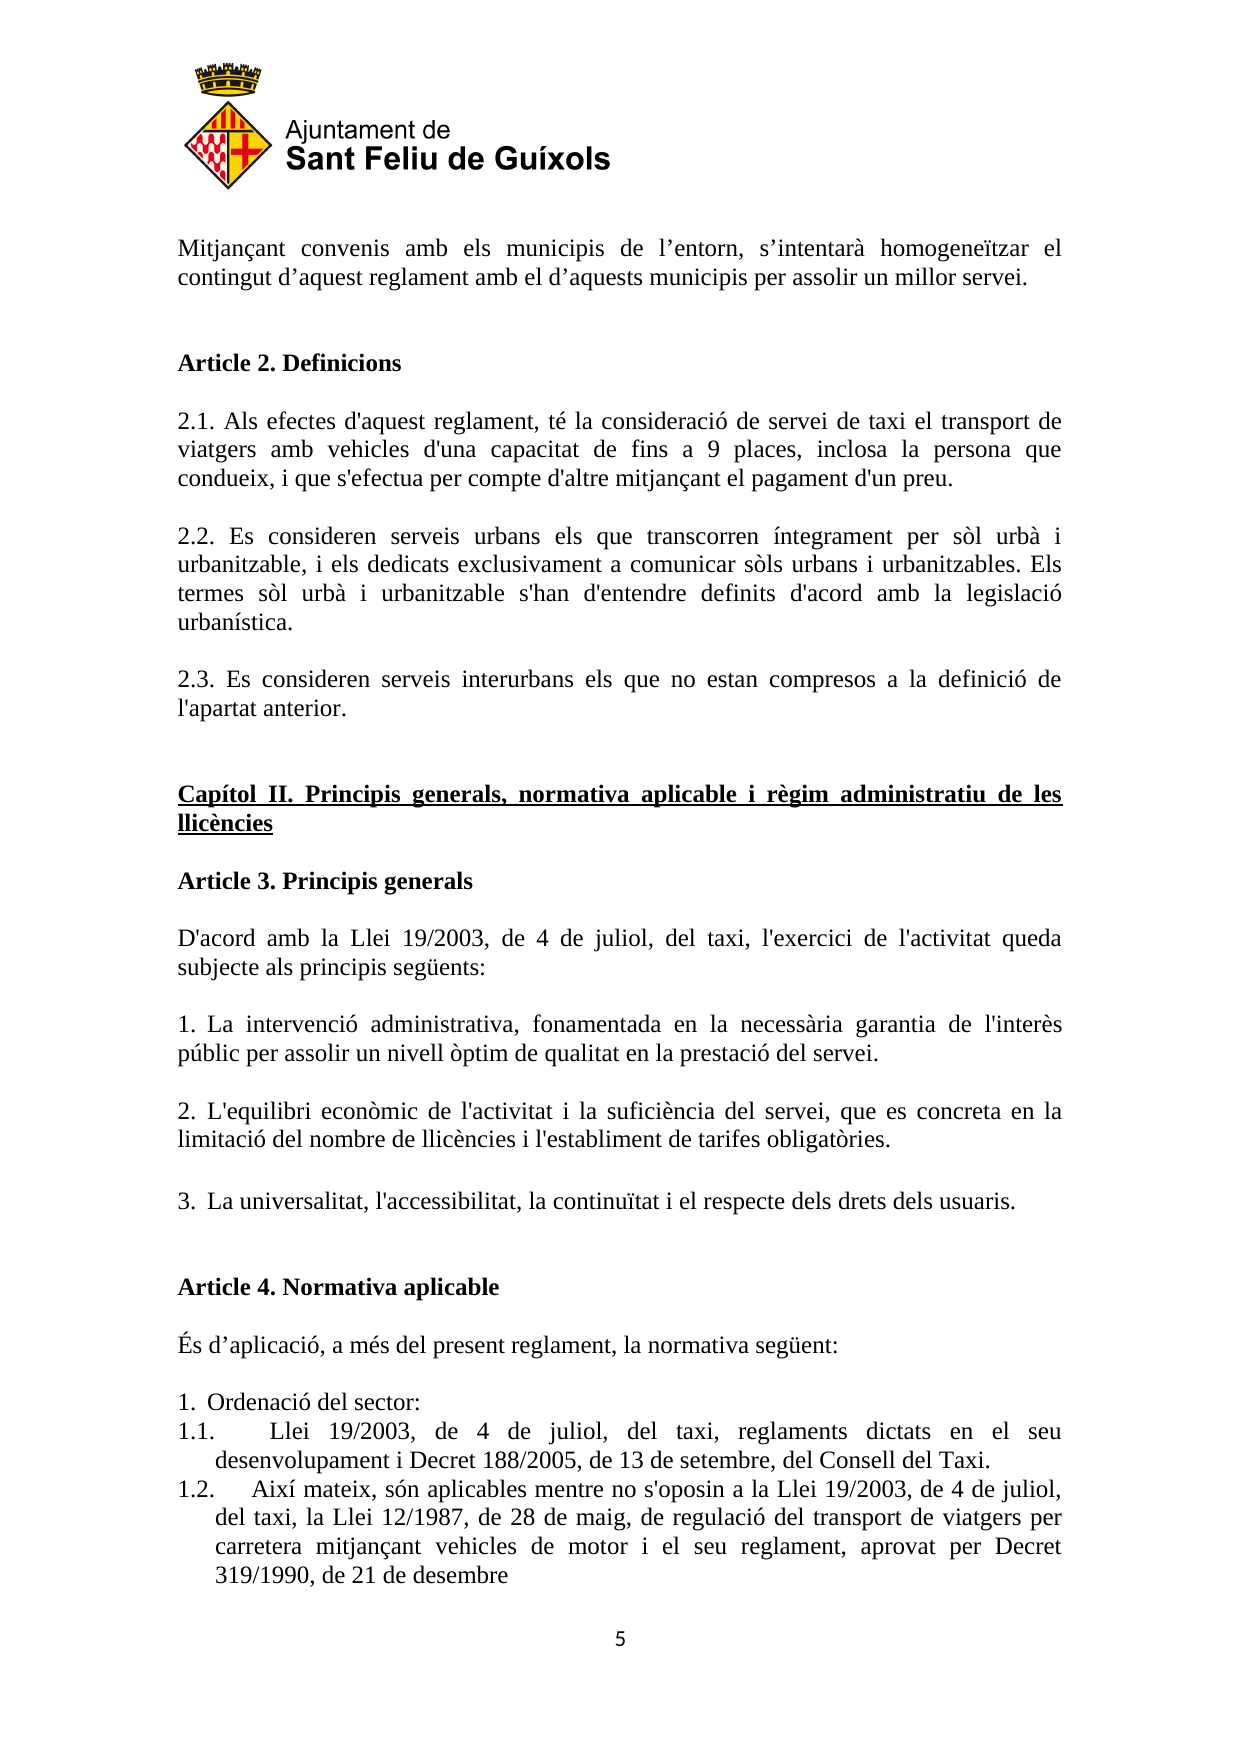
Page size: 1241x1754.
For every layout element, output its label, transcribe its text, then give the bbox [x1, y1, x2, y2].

list Ordenació del sector: [177, 1387, 1063, 1416]
picture [176, 54, 621, 218]
text Article 3. Principis generals [177, 866, 1063, 894]
list La intervenció administrativa, fonamentada en la necessària garantia de l'interès públic per assolir un nivell òptim de qualitat en la prestació del servei. [177, 1009, 1063, 1067]
list Llei 19/2003, de 4 de juliol, del taxi, reglaments dictats en el seu desenvolupament i Decret 188/2005, de 13 de setembre, del Consell del Taxi. [177, 1416, 1063, 1474]
text 2.3. Es consideren serveis interurbans els que no estan compresos a la definició de l'apartat anterior. [177, 664, 1063, 722]
text És d’aplicació, a més del present reglament, la normativa següent: [177, 1330, 1063, 1359]
text Capítol II. Principis generals, normativa aplicable i règim administratiu de les llicències [177, 805, 1063, 837]
text Article 4. Normativa aplicable [177, 1272, 1063, 1301]
text Mitjançant convenis amb els municipis de l’entorn, s’intentarà homogeneïtzar el contingut d’aquest reglament amb el d’aquests municipis per assolir un millor servei. [177, 233, 1063, 291]
text 2.1. Als efectes d'aquest reglament, té la consideració de servei de taxi el transport de viatgers amb vehicles d'una capacitat de fins a 9 places, inclosa la persona que condueix, i que s'efectua per compte d'altre mitjançant el pagament d'un preu. [177, 406, 1063, 492]
list L'equilibri econòmic de l'activitat i la suficiència del servei, que es concreta en la limitació del nombre de llicències i l'establiment de tarifes obligatòries. [177, 1096, 1063, 1153]
list Així mateix, són aplicables mentre no s'oposin a la Llei 19/2003, de 4 de juliol, del taxi, la Llei 12/1987, de 28 de maig, de regulació del transport de viatgers per carretera mitjançant vehicles de motor i el seu reglament, aprovat per Decret 319/1990, de 21 de desembre [177, 1474, 1063, 1589]
list La universalitat, l'accessibilitat, la continuïtat i el respecte dels drets dels usuaris. [177, 1186, 1063, 1215]
text Article 2. Definicions [177, 348, 1063, 377]
text 2.2. Es consideren serveis urbans els que transcorren íntegrament per sòl urbà i urbanitzable, i els dedicats exclusivament a comunicar sòls urbans i urbanitzables. Els termes sòl urbà i urbanitzable s'han d'entendre definits d'acord amb la legislació urbanística. [177, 521, 1063, 636]
text Capítol II. Principis generals, normativa aplicable i règim administratiu de les llicències [177, 779, 1063, 804]
text D'acord amb la Llei 19/2003, de 4 de juliol, del taxi, l'exercici de l'activitat queda subjecte als principis següents: [177, 923, 1063, 981]
